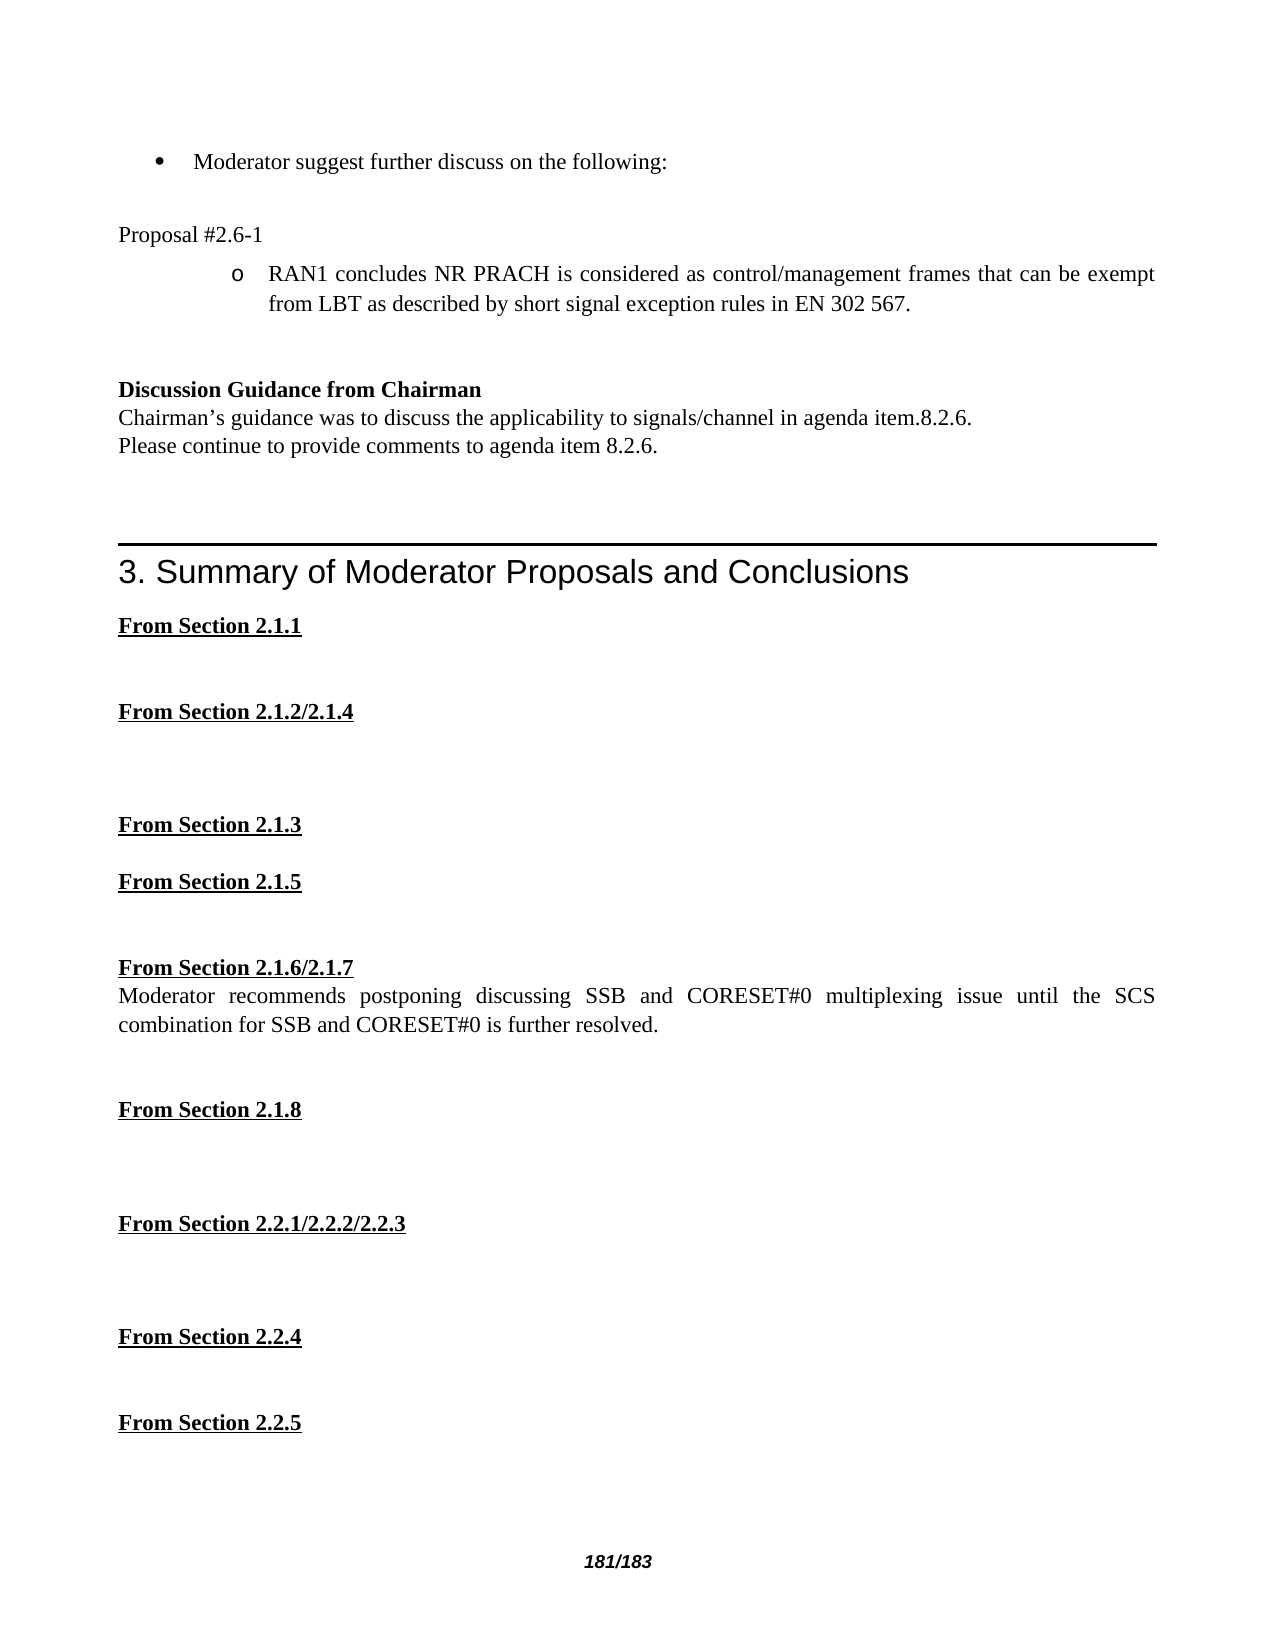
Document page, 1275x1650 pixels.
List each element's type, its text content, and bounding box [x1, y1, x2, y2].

text From Section 2.1.3 [118, 812, 1157, 838]
text From Section 2.1.1 [118, 612, 1157, 639]
subtitle Summary of Moderator Proposals and Conclusions [118, 546, 1157, 591]
text Moderator recommends postponing discussing SSB and CORESET#0 multiplexing issue until the SCS combination for SSB and CORESET#0 is further resolved. [118, 982, 1157, 1037]
text Please continue to provide comments to agenda item 8.2.6. [118, 433, 1157, 459]
text Discussion Guidance from Chairman [118, 376, 1157, 402]
text From Section 2.2.5 [118, 1409, 1157, 1435]
text From Section 2.1.5 [118, 868, 1157, 895]
text Chairman’s guidance was to discuss the applicability to signals/channel in agenda item.8.2.6. [118, 404, 1157, 431]
list Moderator suggest further discuss on the following: [156, 148, 1157, 174]
text From Section 2.2.1/2.2.2/2.2.3 [118, 1210, 1157, 1236]
text From Section 2.1.2/2.1.4 [118, 698, 1157, 724]
text From Section 2.1.6/2.1.7 [118, 954, 1157, 980]
subtitle Proposal #2.6-1 [118, 221, 1157, 248]
list RAN1 concludes NR PRACH is considered as control/management frames that can be exempt from LBT as described by short signal exception rules in EN 302 567. [231, 260, 1157, 317]
text From Section 2.2.4 [118, 1323, 1157, 1350]
text From Section 2.1.8 [118, 1096, 1157, 1122]
